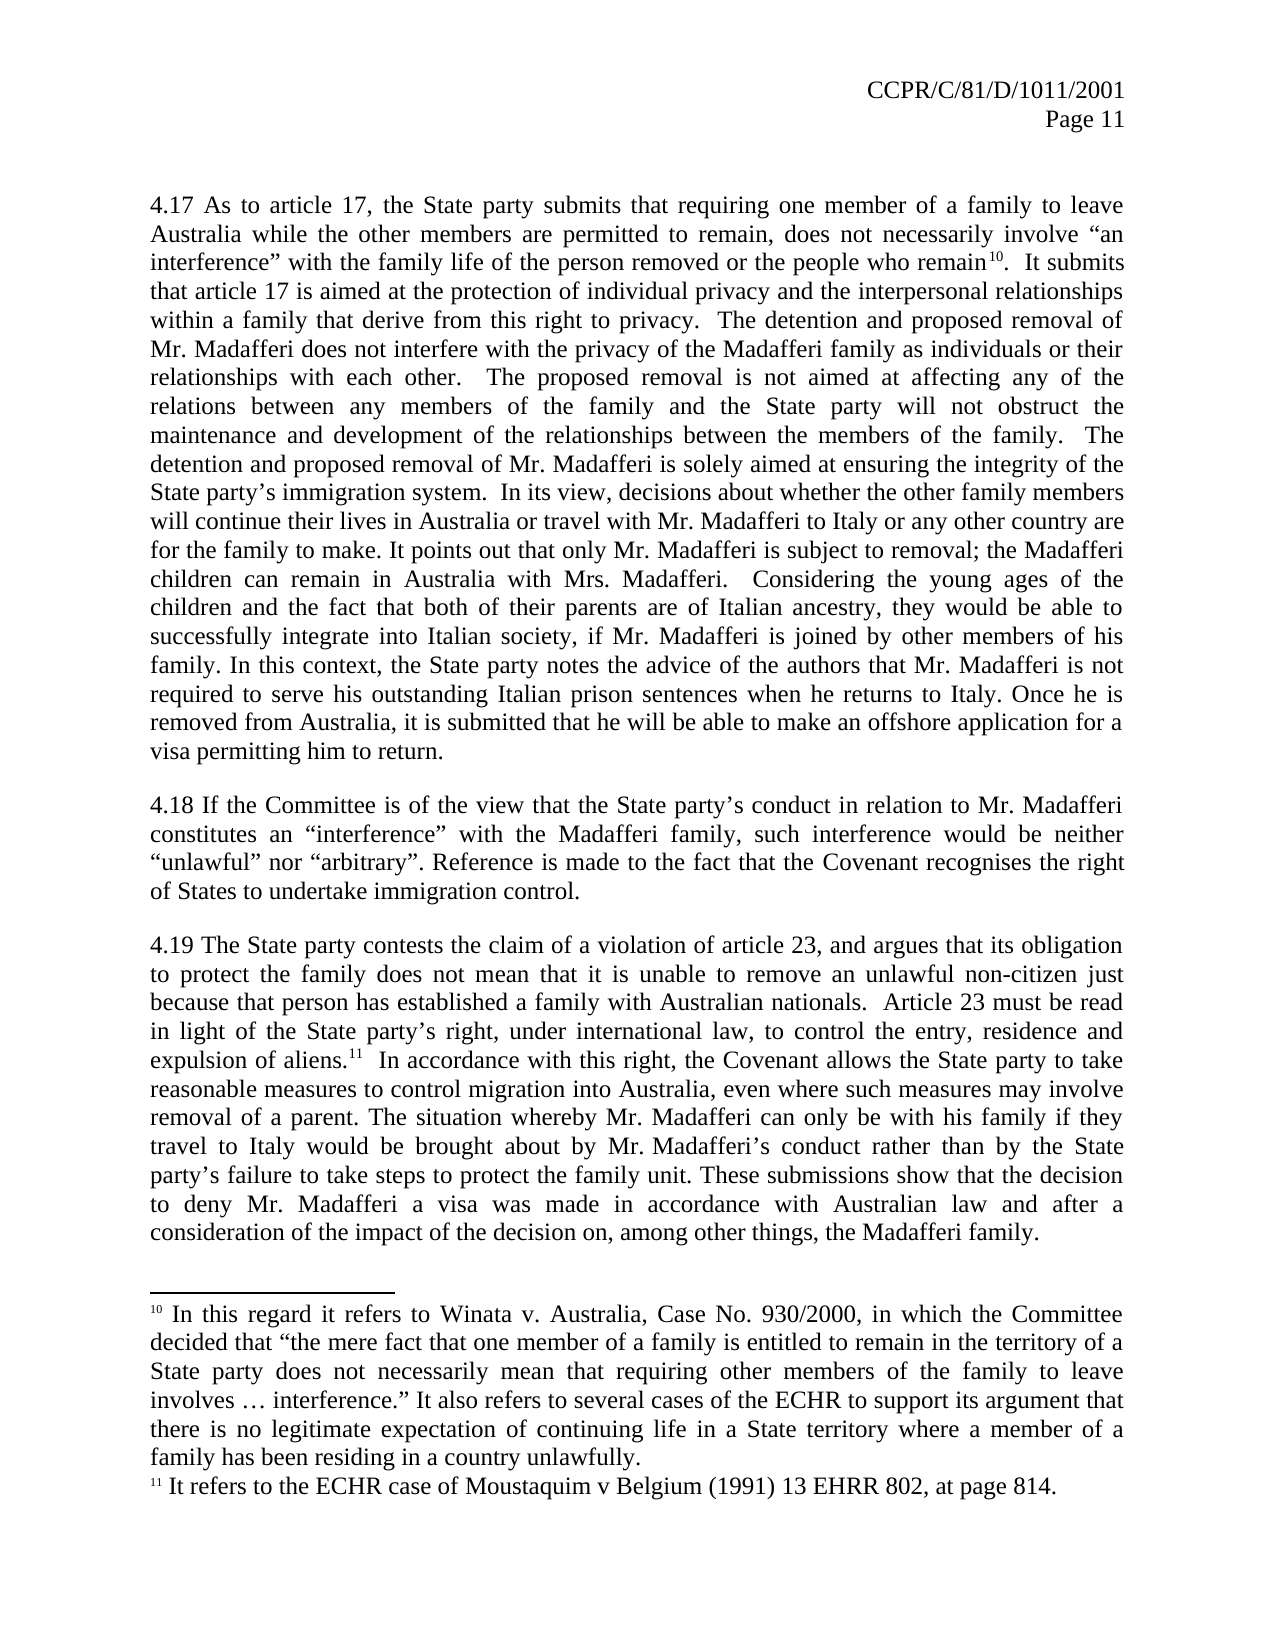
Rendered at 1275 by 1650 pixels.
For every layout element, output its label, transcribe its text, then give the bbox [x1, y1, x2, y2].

text 4.17 As to article 17, the State party submits that requiring one member of a family to leave Australia while the other members are permitted to remain, does not necessarily involve “an interference” with the family life of the person removed or the people who remain. It submits that article 17 is aimed at the protection of individual privacy and the interpersonal relationships within a family that derive from this right to privacy. The detention and proposed removal of Mr. Madafferi does not interfere with the privacy of the Madafferi family as individuals or their relationships with each other. The proposed removal is not aimed at affecting any of the relations between any members of the family and the State party will not obstruct the maintenance and development of the relationships between the members of the family. The detention and proposed removal of Mr. Madafferi is solely aimed at ensuring the integrity of the State party’s immigration system. In its view, decisions about whether the other family members will continue their lives in Australia or travel with Mr. Madafferi to Italy or any other country are for the family to make. It points out that only Mr. Madafferi is subject to removal; the Madafferi children can remain in Australia with Mrs. Madafferi. Considering the young ages of the children and the fact that both of their parents are of Italian ancestry, they would be able to successfully integrate into Italian society, if Mr. Madafferi is joined by other members of his family. In this context, the State party notes the advice of the authors that Mr. Madafferi is not required to serve his outstanding Italian prison sentences when he returns to Italy. Once he is removed from Australia, it is submitted that he will be able to make an offshore application for a visa permitting him to return. [150, 190, 1125, 765]
text 4.18 If the Committee is of the view that the State party’s conduct in relation to Mr. Madafferi constitutes an “interference” with the Madafferi family, such interference would be neither “unlawful” nor “arbitrary”. Reference is made to the fact that the Covenant recognises the right of States to undertake immigration control. [150, 790, 1125, 905]
text 4.19 The State party contests the claim of a violation of article 23, and argues that its obligation to protect the family does not mean that it is unable to remove an unlawful non-citizen just because that person has established a family with Australian nationals. Article 23 must be read in light of the State party’s right, under international law, to control the entry, residence and expulsion of aliens. In accordance with this right, the Covenant allows the State party to take reasonable measures to control migration into Australia, even where such measures may involve removal of a parent. The situation whereby Mr. Madafferi can only be with his family if they travel to Italy would be brought about by Mr. Madafferi’s conduct rather than by the State party’s failure to take steps to protect the family unit. These submissions show that the decision to deny Mr. Madafferi a visa was made in accordance with Australian law and after a consideration of the impact of the decision on, among other things, the Madafferi family. [150, 930, 1125, 1246]
